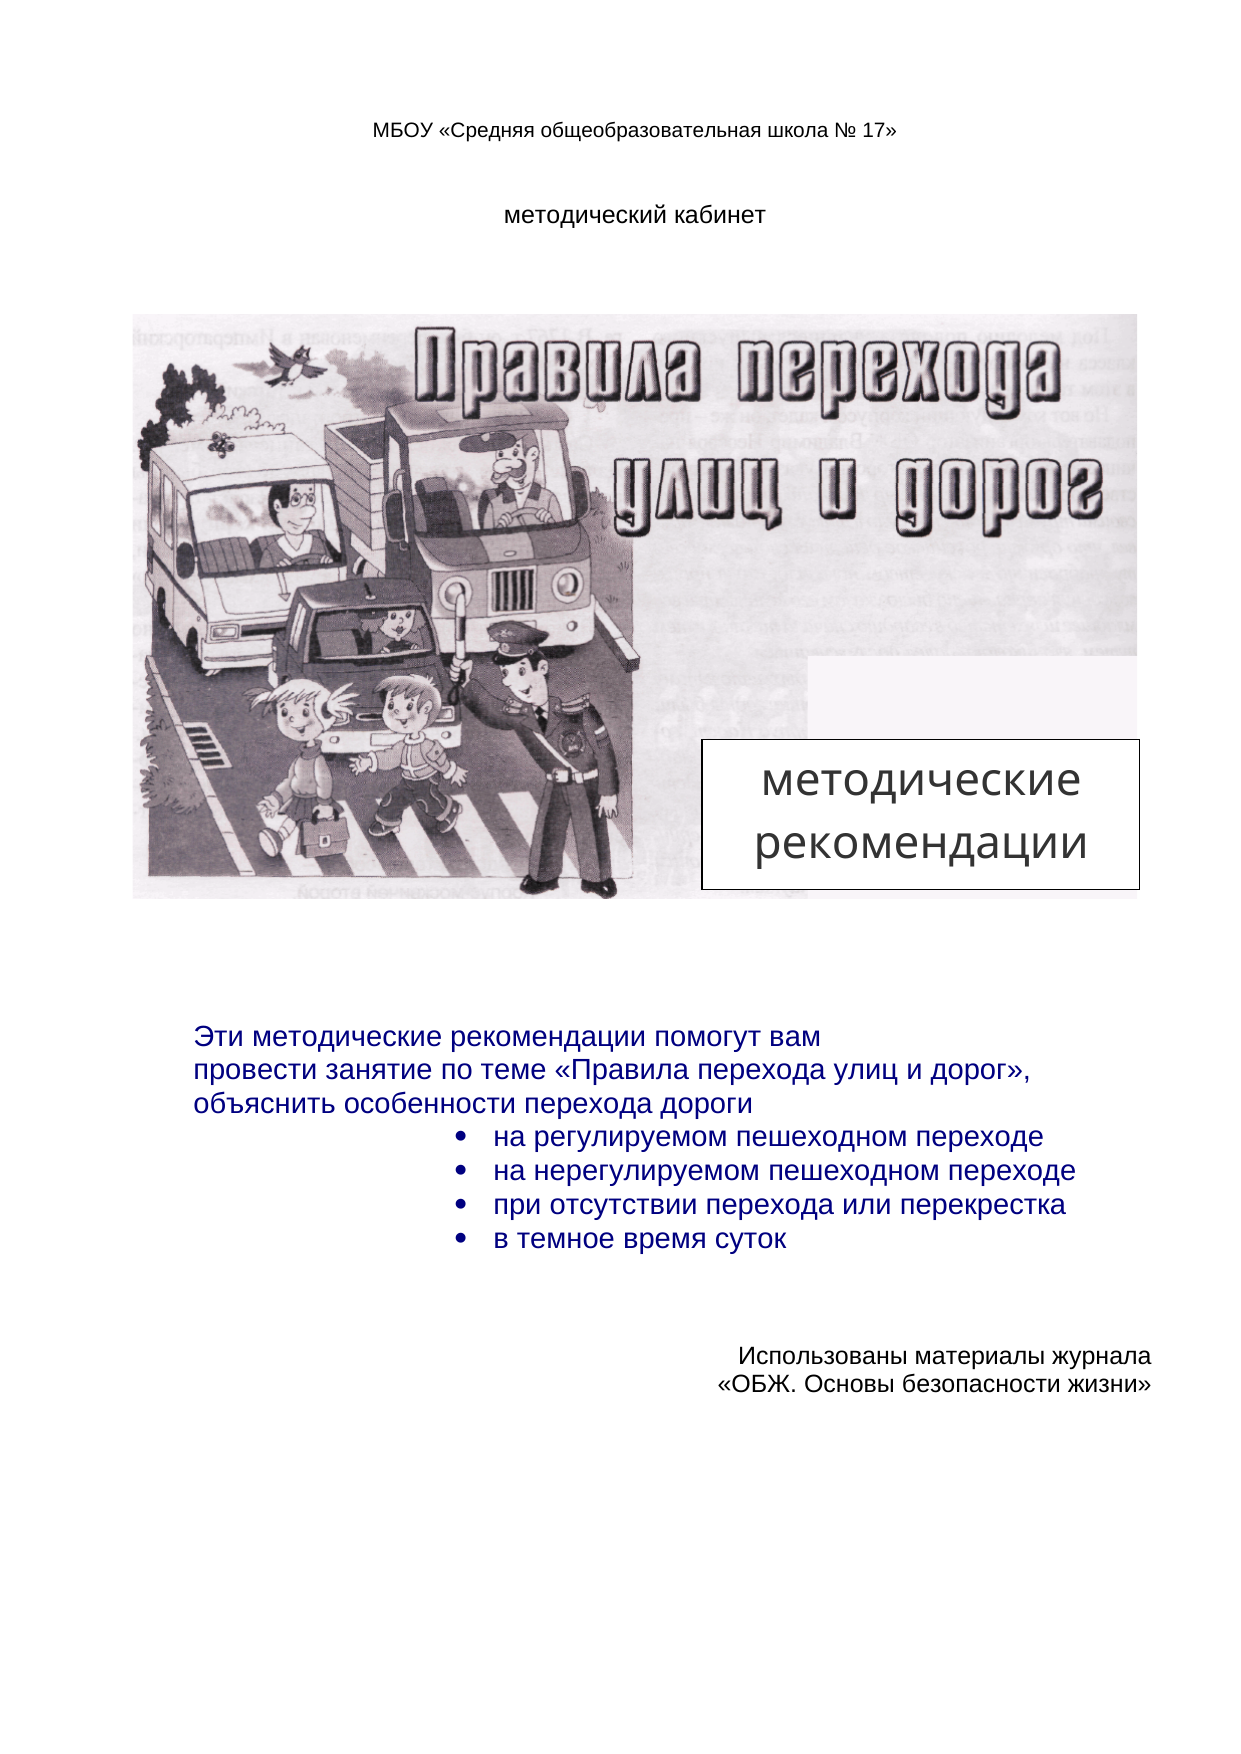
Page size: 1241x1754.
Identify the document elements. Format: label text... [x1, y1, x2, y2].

list в темное время суток [456, 1221, 1152, 1254]
text Эти методические рекомендации помогут вам [193, 1019, 1152, 1052]
text объяснить особенности перехода дороги [193, 1086, 1152, 1119]
list на нерегулируемом пешеходном переходе [456, 1153, 1152, 1187]
text Использованы материалы журнала [118, 1341, 1152, 1369]
text «ОБЖ. Основы безопасности жизни» [118, 1369, 1152, 1398]
picture [132, 314, 1138, 899]
text провести занятие по теме «Правила перехода улиц и дорог», [193, 1052, 1152, 1086]
list при отсутствии перехода или перекрестка [456, 1187, 1152, 1221]
text МБОУ «Средняя общеобразовательная школа № 17» [118, 118, 1152, 142]
text методический кабинет [118, 199, 1152, 228]
list на регулируемом пешеходном переходе [456, 1119, 1152, 1153]
